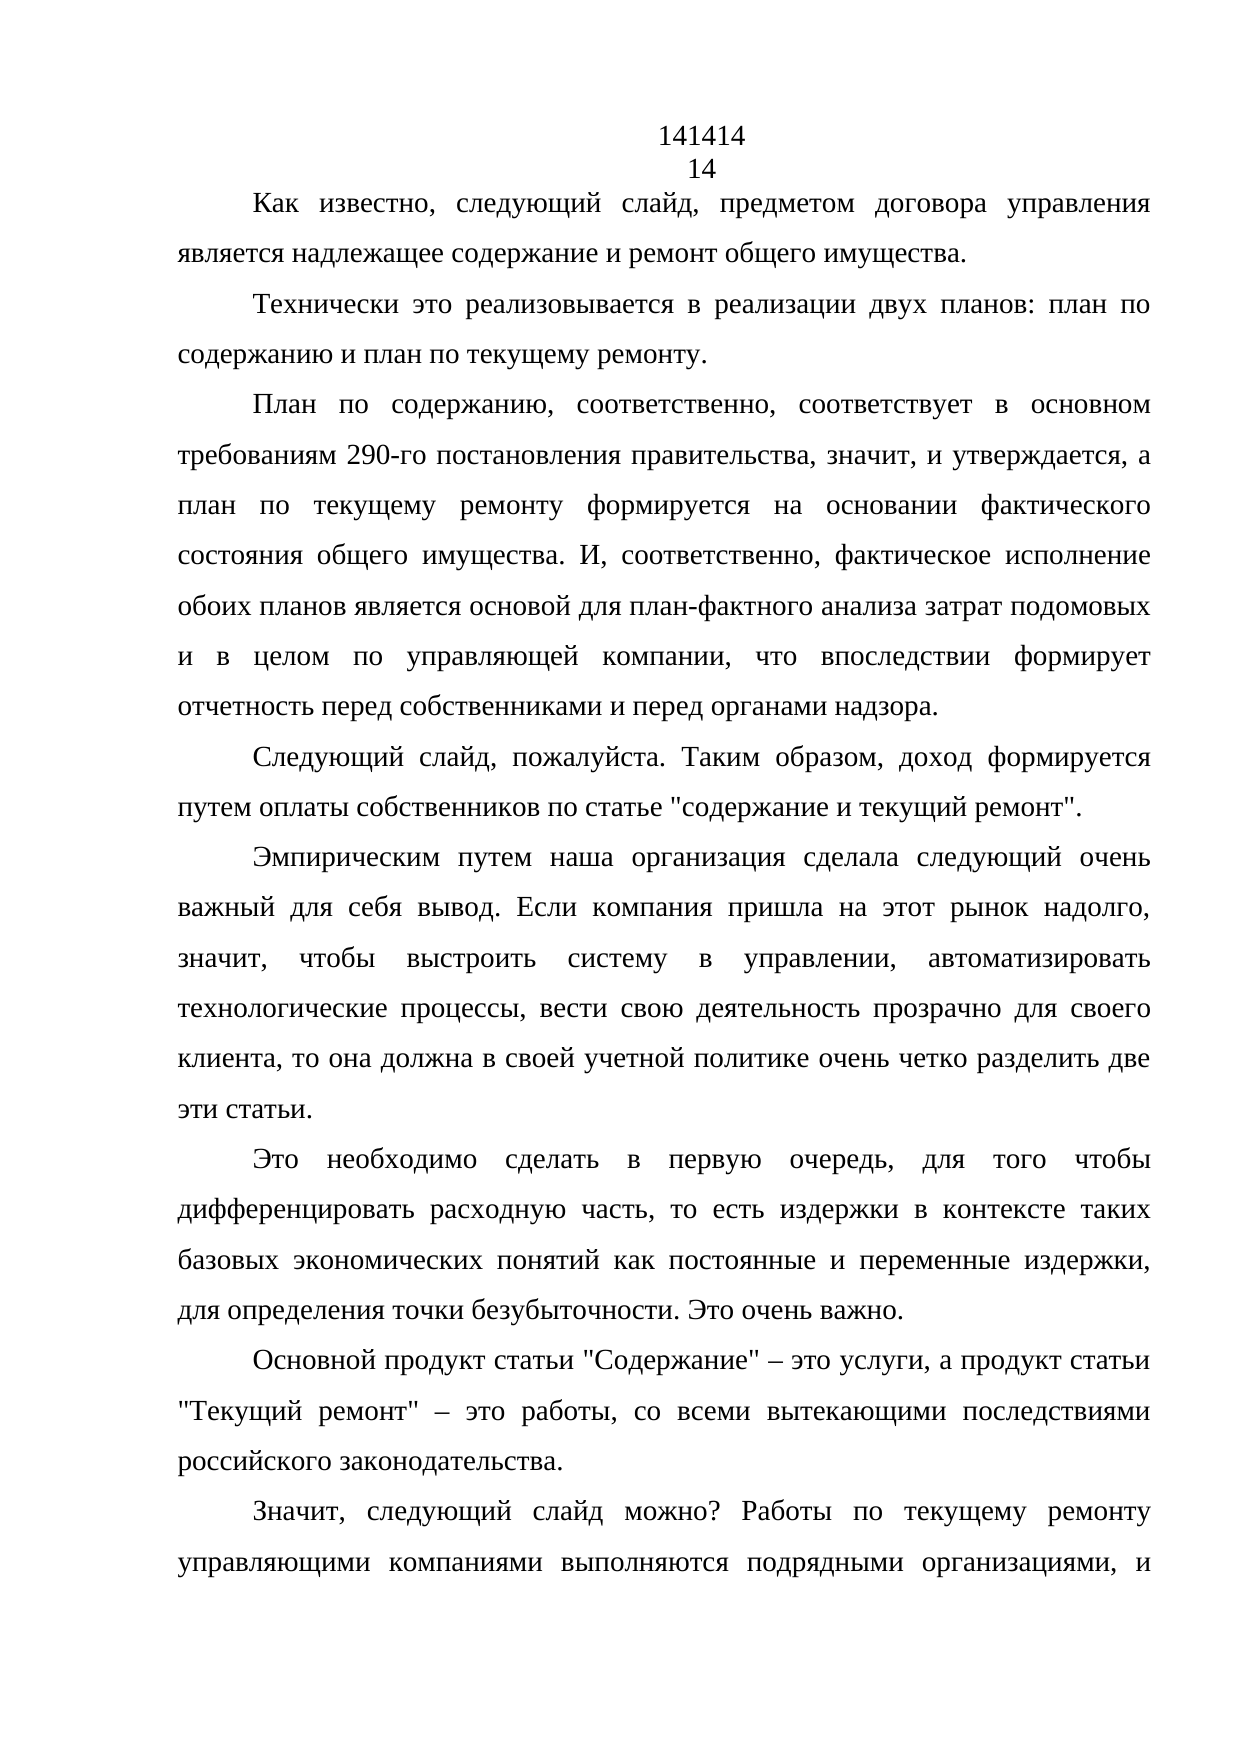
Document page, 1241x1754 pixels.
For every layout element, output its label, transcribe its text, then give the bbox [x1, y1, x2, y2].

text Это необходимо сделать в первую очередь, для того чтобы дифференцировать расходную часть, то есть издержки в контексте таких базовых экономических понятий как постоянные и переменные издержки, для определения точки безубыточности. Это очень важно. [177, 1141, 1152, 1326]
text Эмпирическим путем наша организация сделала следующий очень важный для себя вывод. Если компания пришла на этот рынок надолго, значит, чтобы выстроить систему в управлении, автоматизировать технологические процессы, вести свою деятельность прозрачно для своего клиента, то она должна в своей учетной политике очень четко разделить две эти статьи. [177, 839, 1152, 1124]
text Основной продукт статьи "Содержание" – это услуги, а продукт статьи "Текущий ремонт" – это работы, со всеми вытекающими последствиями российского законодательства. [177, 1342, 1152, 1477]
text Следующий слайд, пожалуйста. Таким образом, доход формируется путем оплаты собственников по статье "содержание и текущий ремонт". [177, 739, 1152, 822]
text Технически это реализовывается в реализации двух планов: план по содержанию и план по текущему ремонту. [177, 286, 1152, 370]
text Как известно, следующий слайд, предметом договора управления является надлежащее содержание и ремонт общего имущества. [177, 185, 1152, 269]
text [177, 1493, 1152, 1577]
text План по содержанию, соответственно, соответствует в основном требованиям 290-го постановления правительства, значит, и утверждается, а план по текущему ремонту формируется на основании фактического состояния общего имущества. И, соответственно, фактическое исполнение обоих планов является основой для план-фактного анализа затрат подомовых и в целом по управляющей компании, что впоследствии формирует отчетность перед собственниками и перед органами надзора. [177, 386, 1152, 722]
